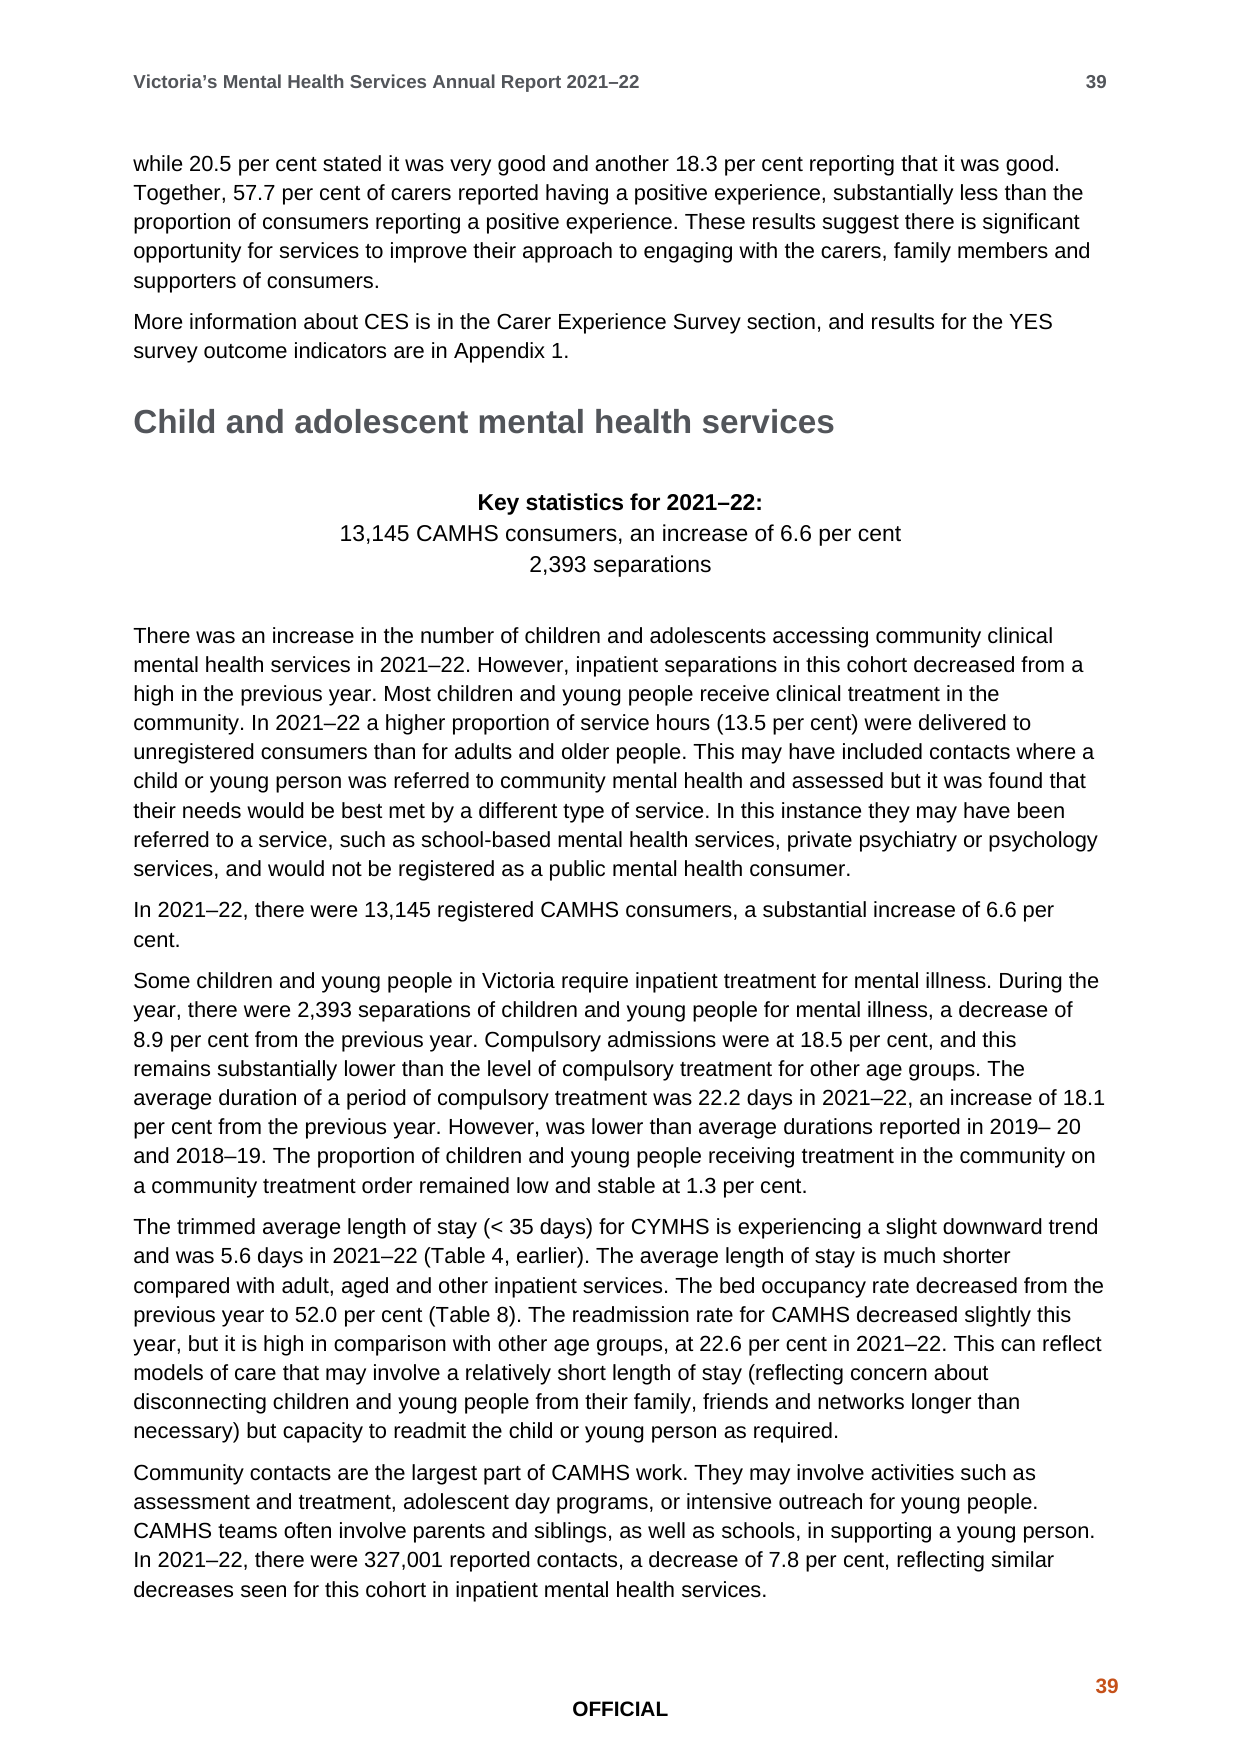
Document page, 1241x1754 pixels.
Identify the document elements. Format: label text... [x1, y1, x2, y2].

text while 20.5 per cent stated it was very good and another 18.3 per cent reporting that it was good. Together, 57.7 per cent of carers reported having a positive experience, substantially less than the proportion of consumers reporting a positive experience. These results suggest there is significant opportunity for services to improve their approach to engaging with the carers, family members and supporters of consumers. [133, 148, 1099, 294]
text remains substantially lower than the level of compulsory treatment for other age groups. The average duration of a period of compulsory treatment was 22.2 days in 2021–22, an increase of 18.1 per cent from the previous year. However, was lower than average durations reported in 2019– 20 and 2018–19. The proportion of children and young people receiving treatment in the community on a community treatment order remained low and stable at 1.3 per cent. [133, 1053, 1107, 1199]
text OFFICIAL [111, 1698, 1129, 1721]
text 2,393 separations [111, 552, 1129, 577]
text The trimmed average length of stay (< 35 days) for CYMHS is experiencing a slight downward trend and was 5.6 days in 2021–22 (Table 4, earlier). The average length of stay is much shorter compared with adult, aged and other inpatient services. The bed occupancy rate decreased from the previous year to 52.0 per cent (Table 8). The readmission rate for CAMHS decreased slightly this year, but it is high in comparison with other age groups, at 22.6 per cent in 2021–22. This can reflect models of care that may involve a relatively short length of stay (reflecting concern about disconnecting children and young people from their family, friends and networks longer than necessary) but capacity to readmit the child or young person as required. [133, 1211, 1107, 1445]
text Victoria’s Mental Health Services Annual Report 2021–22 39 [133, 72, 1129, 93]
text Some children and young people in Victoria require inpatient treatment for mental illness. During the year, there were 2,393 separations of children and young people for mental illness, a decrease of 8.9 per cent from the previous year. Compulsory admissions were at 18.5 per cent, and this [133, 965, 1107, 1053]
text Key statistics for 2021–22: [111, 489, 1129, 516]
text There was an increase in the number of children and adolescents accessing community clinical mental health services in 2021–22. However, inpatient separations in this cohort decreased from a high in the previous year. Most children and young people receive clinical treatment in the community. In 2021–22 a higher proportion of service hours (13.5 per cent) were delivered to unregistered consumers than for adults and older people. This may have included contacts where a child or young person was referred to community mental health and assessed but it was found that their needs would be best met by a different type of service. In this instance they may have been referred to a service, such as school-based mental health services, private psychiatry or psychology services, and would not be registered as a public mental health consumer. [133, 620, 1107, 882]
text Community contacts are the largest part of CAMHS work. They may involve activities such as assessment and treatment, adolescent day programs, or intensive outreach for young people. CAMHS teams often involve parents and siblings, as well as schools, in supporting a young person. In 2021–22, there were 327,001 reported contacts, a decrease of 7.8 per cent, reflecting similar decreases seen for this cohort in inpatient mental health services. [133, 1457, 1099, 1603]
text 13,145 CAMHS consumers, an increase of 6.6 per cent [111, 521, 1129, 546]
text Child and adolescent mental health services [133, 403, 1129, 441]
text More information about CES is in the Carer Experience Survey section, and results for the YES survey outcome indicators are in Appendix 1. [133, 306, 1062, 365]
text 39 [111, 1676, 1118, 1698]
text In 2021–22, there were 13,145 registered CAMHS consumers, a substantial increase of 6.6 per cent. [133, 894, 1062, 953]
